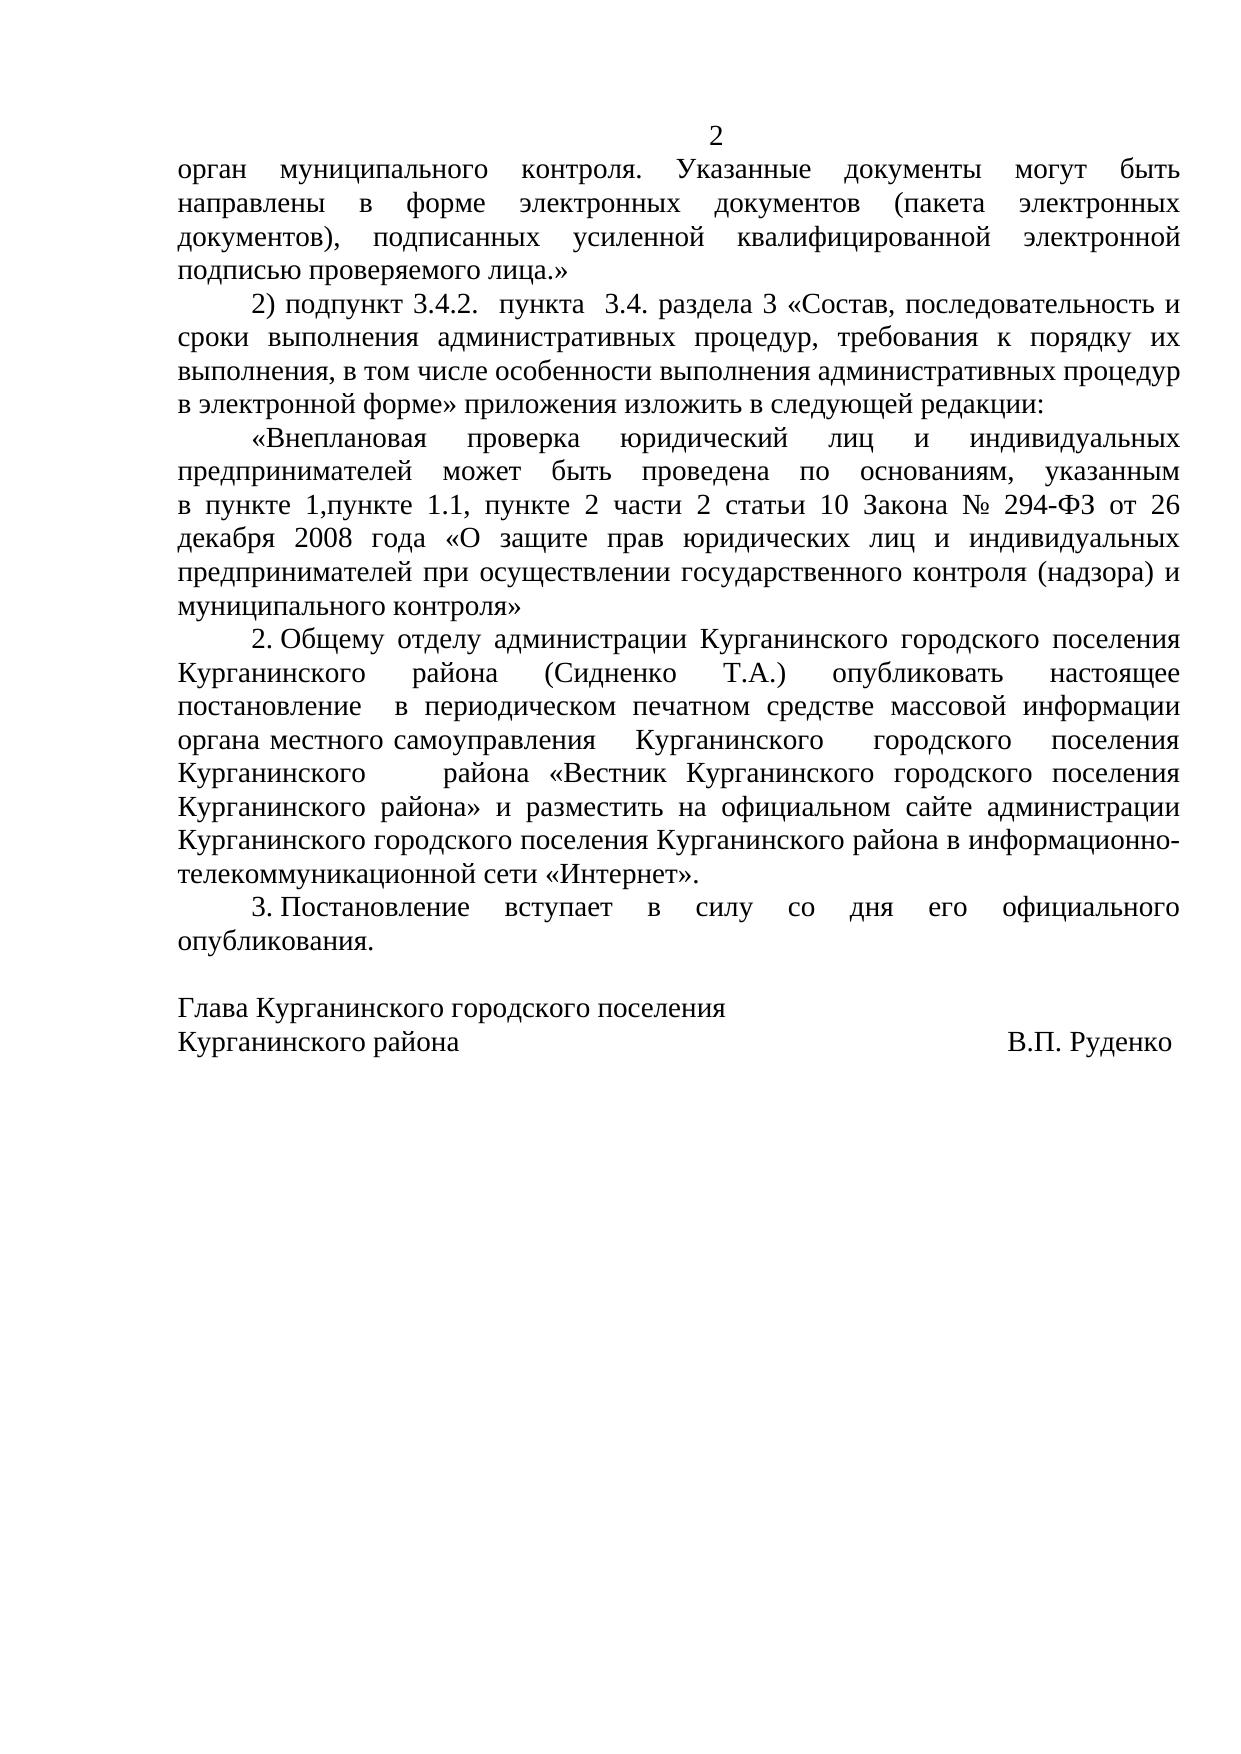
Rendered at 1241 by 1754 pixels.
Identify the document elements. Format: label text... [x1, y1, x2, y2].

text Курганинского района В.П. Руденко [177, 1024, 1181, 1057]
text орган муниципального контроля. Указанные документы могут быть направлены в форме электронных документов (пакета электронных документов), подписанных усиленной квалифицированной электронной подписью проверяемого лица.» [177, 152, 1181, 286]
text Глава Курганинского городского поселения [177, 990, 1181, 1024]
text 2) подпункт 3.4.2. пункта 3.4. раздела 3 «Состав, последовательность и сроки выполнения административных процедур, требования к порядку их выполнения, в том числе особенности выполнения административных процедур в электронной форме» приложения изложить в следующей редакции: [177, 286, 1181, 420]
text «Внеплановая проверка юридический лиц и индивидуальных предпринимателей может быть проведена по основаниям, указанным в пункте 1,пункте 1.1, пункте 2 части 2 статьи 10 Закона № 294-ФЗ от 26 декабря 2008 года «О защите прав юридических лиц и индивидуальных предпринимателей при осуществлении государственного контроля (надзора) и муниципального контроля» [177, 420, 1181, 621]
text 2. Общему отделу администрации Курганинского городского поселения Курганинского района (Сидненко Т.А.) опубликовать настоящее постановление в периодическом печатном средстве массовой информации органа местного самоуправления Курганинского городского поселения Курганинского района «Вестник Курганинского городского поселения Курганинского района» и разместить на официальном сайте администрации Курганинского городского поселения Курганинского района в информационно-телекоммуникационной сети «Интернет». [177, 621, 1181, 889]
text 2 [177, 118, 1181, 152]
text 3. Постановление вступает в силу со дня его официального опубликования. [177, 889, 1181, 957]
